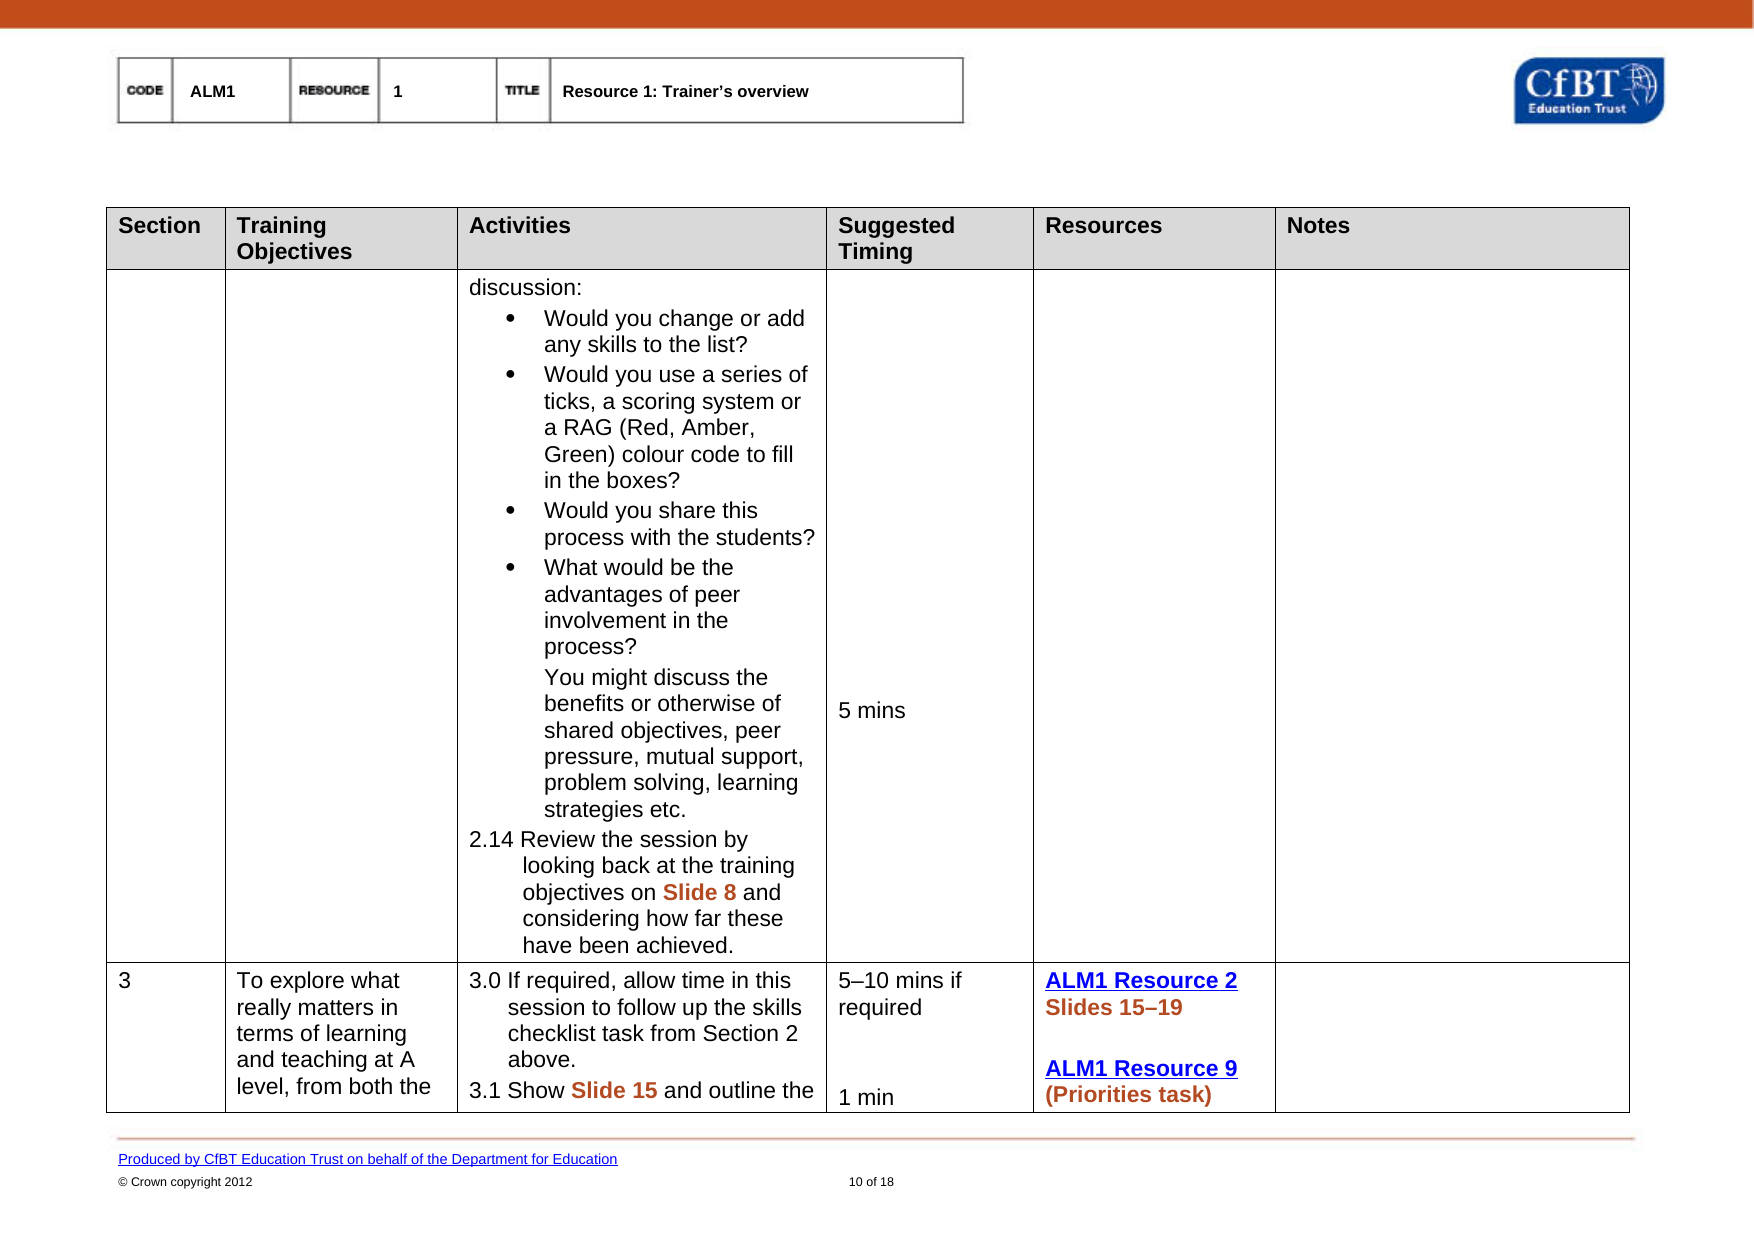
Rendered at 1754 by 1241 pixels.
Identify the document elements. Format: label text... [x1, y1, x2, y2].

table_cell 2 [107, 270, 225, 962]
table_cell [458, 270, 826, 962]
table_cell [827, 963, 1033, 1112]
table_header Resources [1034, 208, 1275, 269]
table_header Training Objectives [226, 208, 457, 269]
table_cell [226, 963, 457, 1112]
table_cell 3 [107, 963, 225, 1112]
table_header Activities [458, 208, 826, 269]
table_cell [1276, 963, 1629, 1112]
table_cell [1034, 963, 1275, 1112]
picture [0, 0, 1754, 1240]
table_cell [458, 963, 826, 1112]
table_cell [827, 270, 1033, 962]
table_header Suggested Timing [827, 208, 1033, 269]
table_header Notes [1276, 208, 1629, 269]
table_header Section [107, 208, 225, 269]
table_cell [226, 270, 457, 962]
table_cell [1034, 270, 1275, 962]
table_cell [1276, 270, 1629, 962]
